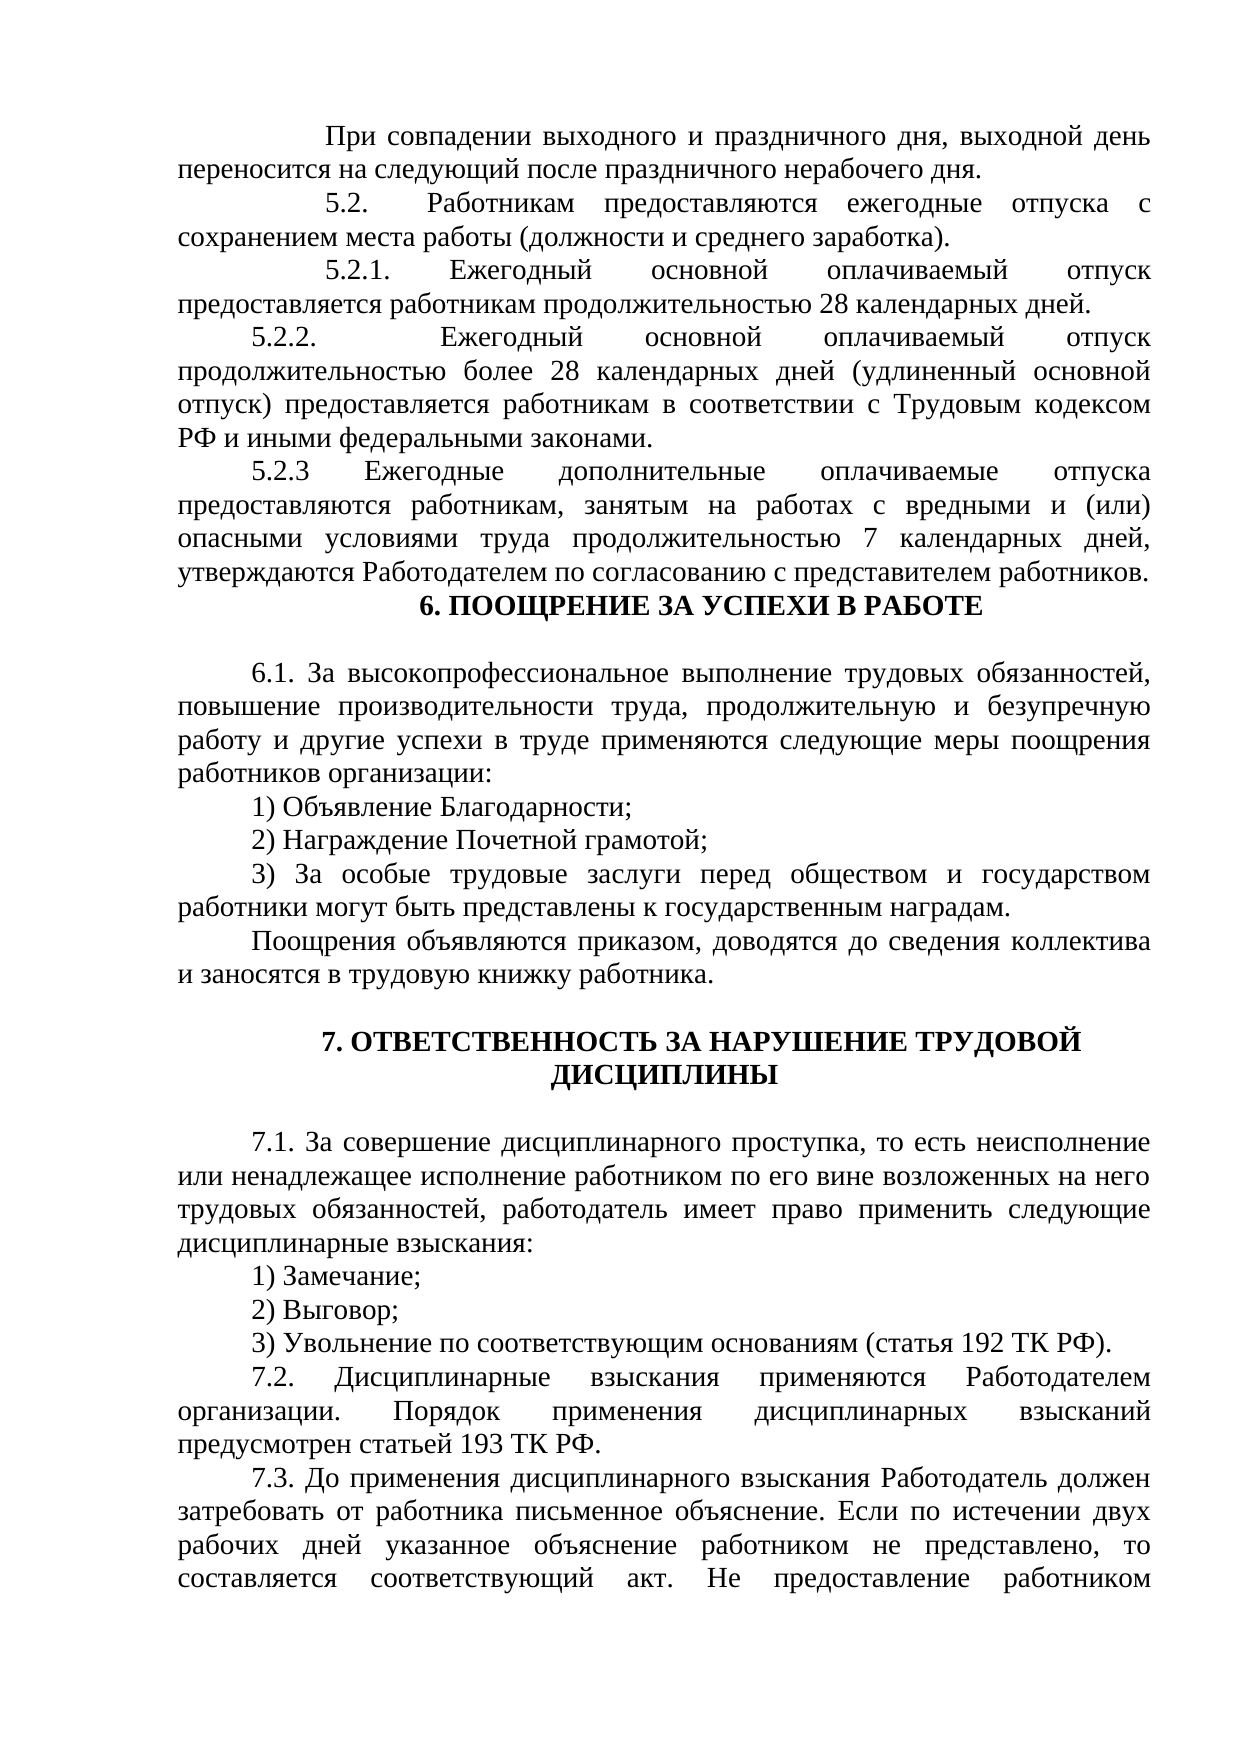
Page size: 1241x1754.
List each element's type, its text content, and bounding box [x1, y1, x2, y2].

text 5.2. Работникам предоставляются ежегодные отпуска с сохранением места работы (должности и среднего заработка). [177, 185, 1152, 252]
text 3) Увольнение по соответствующим основаниям (статья 192 ТК РФ). [177, 1326, 1152, 1359]
text 2) Выговор; [177, 1292, 1152, 1326]
text 6.1. За высокопрофессиональное выполнение трудовых обязанностей, повышение производительности труда, продолжительную и безупречную работу и другие успехи в труде применяются следующие меры поощрения работников организации: [177, 655, 1152, 789]
text 2) Награждение Почетной грамотой; [177, 822, 1152, 856]
text 5.2.2. Ежегодный основной оплачиваемый отпуск продолжительностью более 28 календарных дней (удлиненный основной отпуск) предоставляется работникам в соответствии с Трудовым кодексом РФ и иными федеральными законами. [177, 319, 1152, 453]
text 1) Объявление Благодарности; [177, 789, 1152, 822]
text 5.2.3 Ежегодные дополнительные оплачиваемые отпуска предоставляются работникам, занятым на работах с вредными и (или) опасными условиями труда продолжительностью 7 календарных дней, утверждаются Работодателем по согласованию с представителем работников. [177, 453, 1152, 588]
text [177, 1460, 1152, 1594]
text 7. ОТВЕТСТВЕННОСТЬ ЗА НАРУШЕНИЕ ТРУДОВОЙ ДИСЦИПЛИНЫ [177, 1024, 1152, 1091]
text 5.2.1. Ежегодный основной оплачиваемый отпуск предоставляется работникам продолжительностью 28 календарных дней. [177, 252, 1152, 319]
text 7.1. За совершение дисциплинарного проступка, то есть неисполнение или ненадлежащее исполнение работником по его вине возложенных на него трудовых обязанностей, работодатель имеет право применить следующие дисциплинарные взыскания: [177, 1124, 1152, 1258]
text Поощрения объявляются приказом, доводятся до сведения коллектива и заносятся в трудовую книжку работника. [177, 923, 1152, 990]
text При совпадении выходного и праздничного дня, выходной день переносится на следующий после праздничного нерабочего дня. [177, 118, 1152, 185]
text 6. ПООЩРЕНИЕ ЗА УСПЕХИ В РАБОТЕ [177, 588, 1152, 621]
text 3) За особые трудовые заслуги перед обществом и государством работники могут быть представлены к государственным наградам. [177, 856, 1152, 923]
text 7.2. Дисциплинарные взыскания применяются Работодателем организации. Порядок применения дисциплинарных взысканий предусмотрен статьей 193 ТК РФ. [177, 1359, 1152, 1460]
text 1) Замечание; [177, 1258, 1152, 1292]
